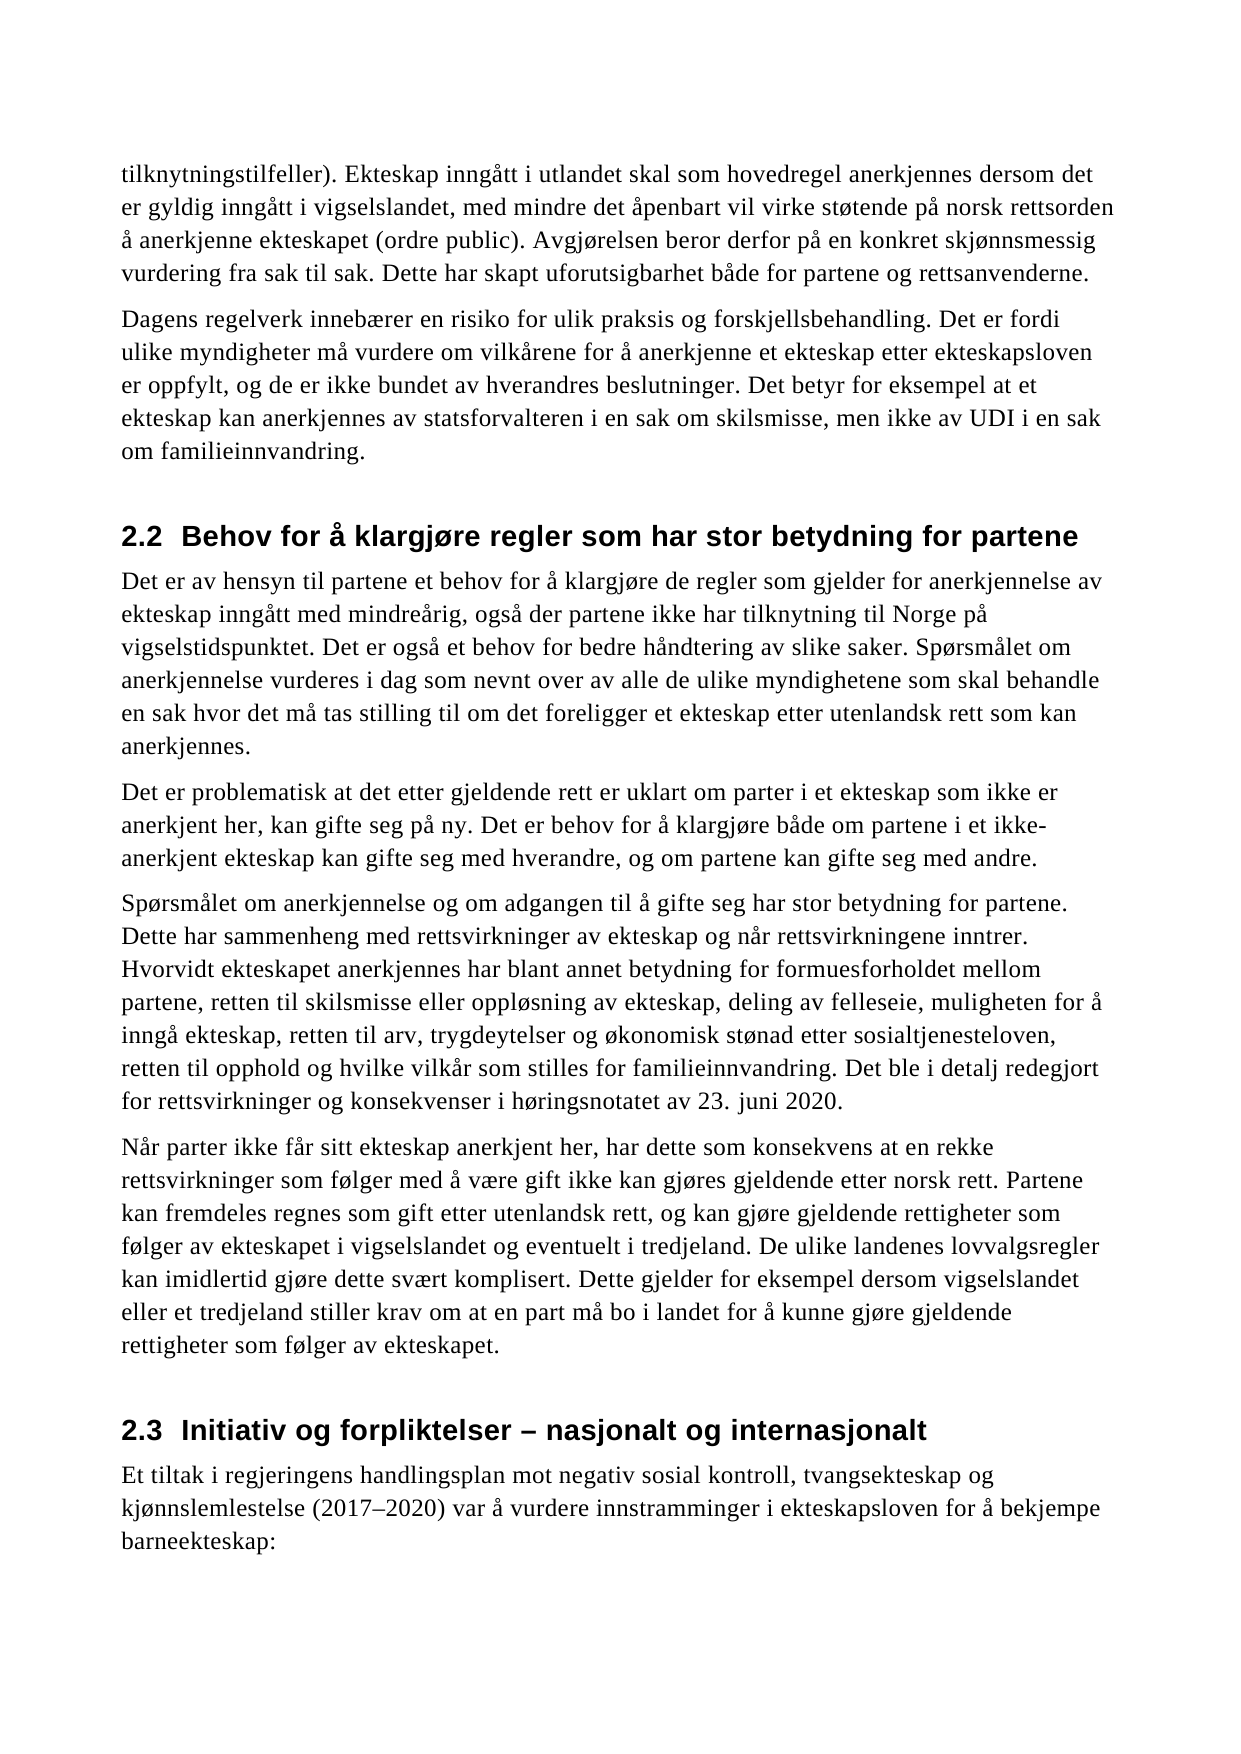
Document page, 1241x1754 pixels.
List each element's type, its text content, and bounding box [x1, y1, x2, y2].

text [121, 159, 1119, 287]
text Det er av hensyn til partene et behov for å klargjøre de regler som gjelder for anerkjennelse av ekteskap inngått med mindreårig, også der partene ikke har tilknytning til Norge på vigselstidspunktet. Det er også et behov for bedre håndtering av slike saker. Spørsmålet om anerkjennelse vurderes i dag som nevnt over av alle de ulike myndighetene som skal behandle en sak hvor det må tas stilling til om det foreligger et ekteskap etter utenlandsk rett som kan anerkjennes. [121, 566, 1119, 760]
text Det er problematisk at det etter gjeldende rett er uklart om parter i et ekteskap som ikke er anerkjent her, kan gifte seg på ny. Det er behov for å klargjøre både om partene i et ikke-anerkjent ekteskap kan gifte seg med hverandre, og om partene kan gifte seg med andre. [121, 777, 1119, 871]
text Spørsmålet om anerkjennelse og om adgangen til å gifte seg har stor betydning for partene. Dette har sammenheng med rettsvirkninger av ekteskap og når rettsvirkningene inntrer. Hvorvidt ekteskapet anerkjennes har blant annet betydning for formuesforholdet mellom partene, retten til skilsmisse eller oppløsning av ekteskap, deling av felleseie, muligheten for å inngå ekteskap, retten til arv, trygdeytelser og økonomisk stønad etter sosialtjenesteloven, retten til opphold og hvilke vilkår som stilles for familieinnvandring. Det ble i detalj redegjort for rettsvirkninger og konsekvenser i høringsnotatet av 23. juni 2020. [121, 888, 1119, 1115]
text Et tiltak i regjeringens handlingsplan mot negativ sosial kontroll, tvangsekteskap og kjønnslemlestelse (2017–2020) var å vurdere innstramminger i ekteskapsloven for å bekjempe barneekteskap: [121, 1460, 1119, 1555]
subtitle Initiativ og forpliktelser – nasjonalt og internasjonalt [121, 1413, 1119, 1447]
text Når parter ikke får sitt ekteskap anerkjent her, har dette som konsekvens at en rekke rettsvirkninger som følger med å være gift ikke kan gjøres gjeldende etter norsk rett. Partene kan fremdeles regnes som gift etter utenlandsk rett, og kan gjøre gjeldende rettigheter som følger av ekteskapet i vigselslandet og eventuelt i tredjeland. De ulike landenes lovvalgsregler kan imidlertid gjøre dette svært komplisert. Dette gjelder for eksempel dersom vigselslandet eller et tredjeland stiller krav om at en part må bo i landet for å kunne gjøre gjeldende rettigheter som følger av ekteskapet. [121, 1132, 1119, 1359]
subtitle Behov for å klargjøre regler som har stor betydning for partene [121, 519, 1119, 553]
text Dagens regelverk innebærer en risiko for ulik praksis og forskjellsbehandling. Det er fordi ulike myndigheter må vurdere om vilkårene for å anerkjenne et ekteskap etter ekteskapsloven er oppfylt, og de er ikke bundet av hverandres beslutninger. Det betyr for eksempel at et ekteskap kan anerkjennes av statsforvalteren i en sak om skilsmisse, men ikke av UDI i en sak om familieinnvandring. [121, 304, 1119, 465]
